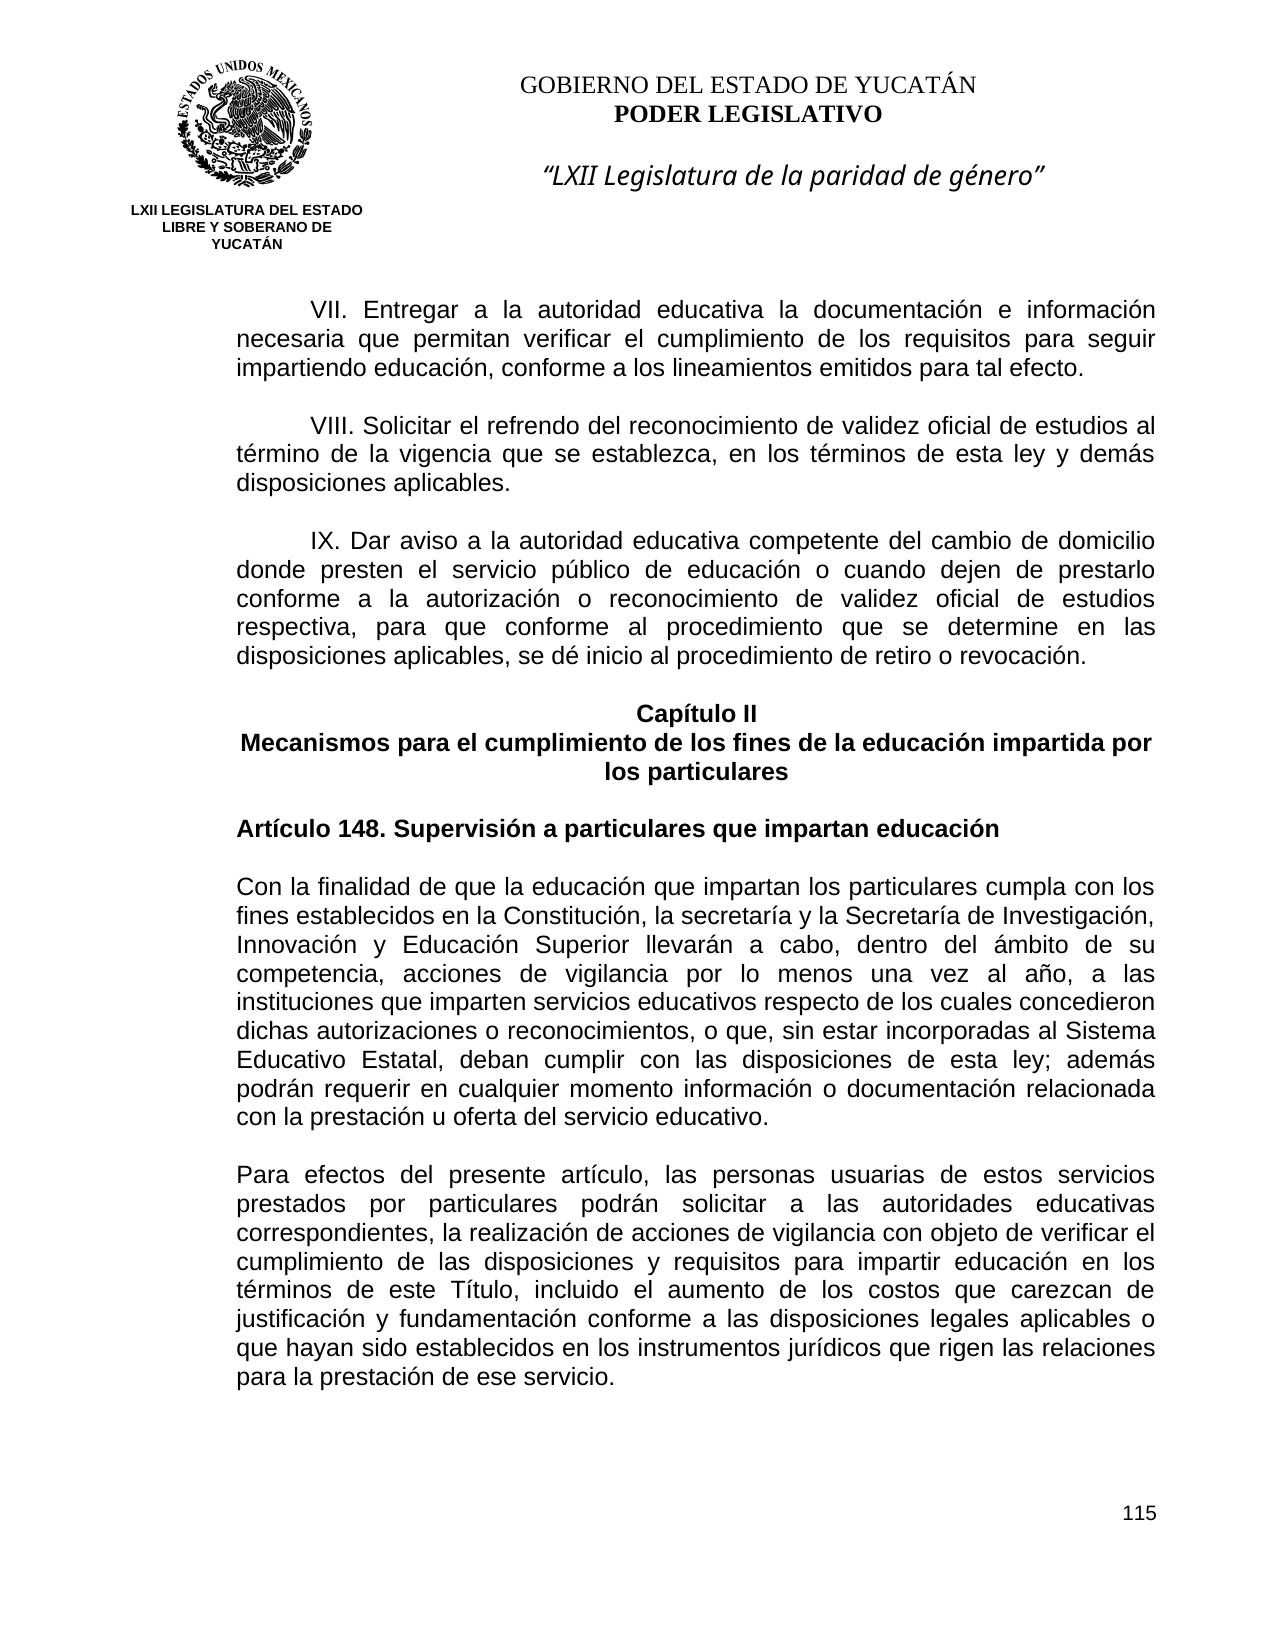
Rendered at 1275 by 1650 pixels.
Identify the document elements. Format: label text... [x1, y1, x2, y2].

text Artículo 148. Supervisión a particulares que impartan educación [236, 814, 1157, 843]
text Con la finalidad de que la educación que impartan los particulares cumpla con los fines establecidos en la Constitución, la secretaría y la Secretaría de Investigación, Innovación y Educación Superior llevarán a cabo, dentro del ámbito de su competencia, acciones de vigilancia por lo menos una vez al año, a las instituciones que imparten servicios educativos respecto de los cuales concedieron dichas autorizaciones o reconocimientos, o que, sin estar incorporadas al Sistema Educativo Estatal, deban cumplir con las disposiciones de esta ley; además podrán requerir en cualquier momento información o documentación relacionada con la prestación u oferta del servicio educativo. [236, 872, 1157, 1131]
text VII. Entregar a la autoridad educativa la documentación e información necesaria que permitan verificar el cumplimiento de los requisitos para seguir impartiendo educación, conforme a los lineamientos emitidos para tal efecto. [236, 295, 1157, 382]
picture [144, 29, 345, 218]
text VIII. Solicitar el refrendo del reconocimiento de validez oficial de estudios al término de la vigencia que se establezca, en los términos de esta ley y demás disposiciones aplicables. [236, 411, 1157, 497]
text Capítulo II Mecanismos para el cumplimiento de los fines de la educación impartida por los particulares [236, 699, 1157, 785]
text IX. Dar aviso a la autoridad educativa competente del cambio de domicilio donde presten el servicio público de educación o cuando dejen de prestarlo conforme a la autorización o reconocimiento de validez oficial de estudios respectiva, para que conforme al procedimiento que se determine en las disposiciones aplicables, se dé inicio al procedimiento de retiro o revocación. [236, 526, 1157, 670]
text Para efectos del presente artículo, las personas usuarias de estos servicios prestados por particulares podrán solicitar a las autoridades educativas correspondientes, la realización de acciones de vigilancia con objeto de verificar el cumplimiento de las disposiciones y requisitos para impartir educación en los términos de este Título, incluido el aumento de los costos que carezcan de justificación y fundamentación conforme a las disposiciones legales aplicables o que hayan sido establecidos en los instrumentos jurídicos que rigen las relaciones para la prestación de ese servicio. [236, 1160, 1157, 1390]
